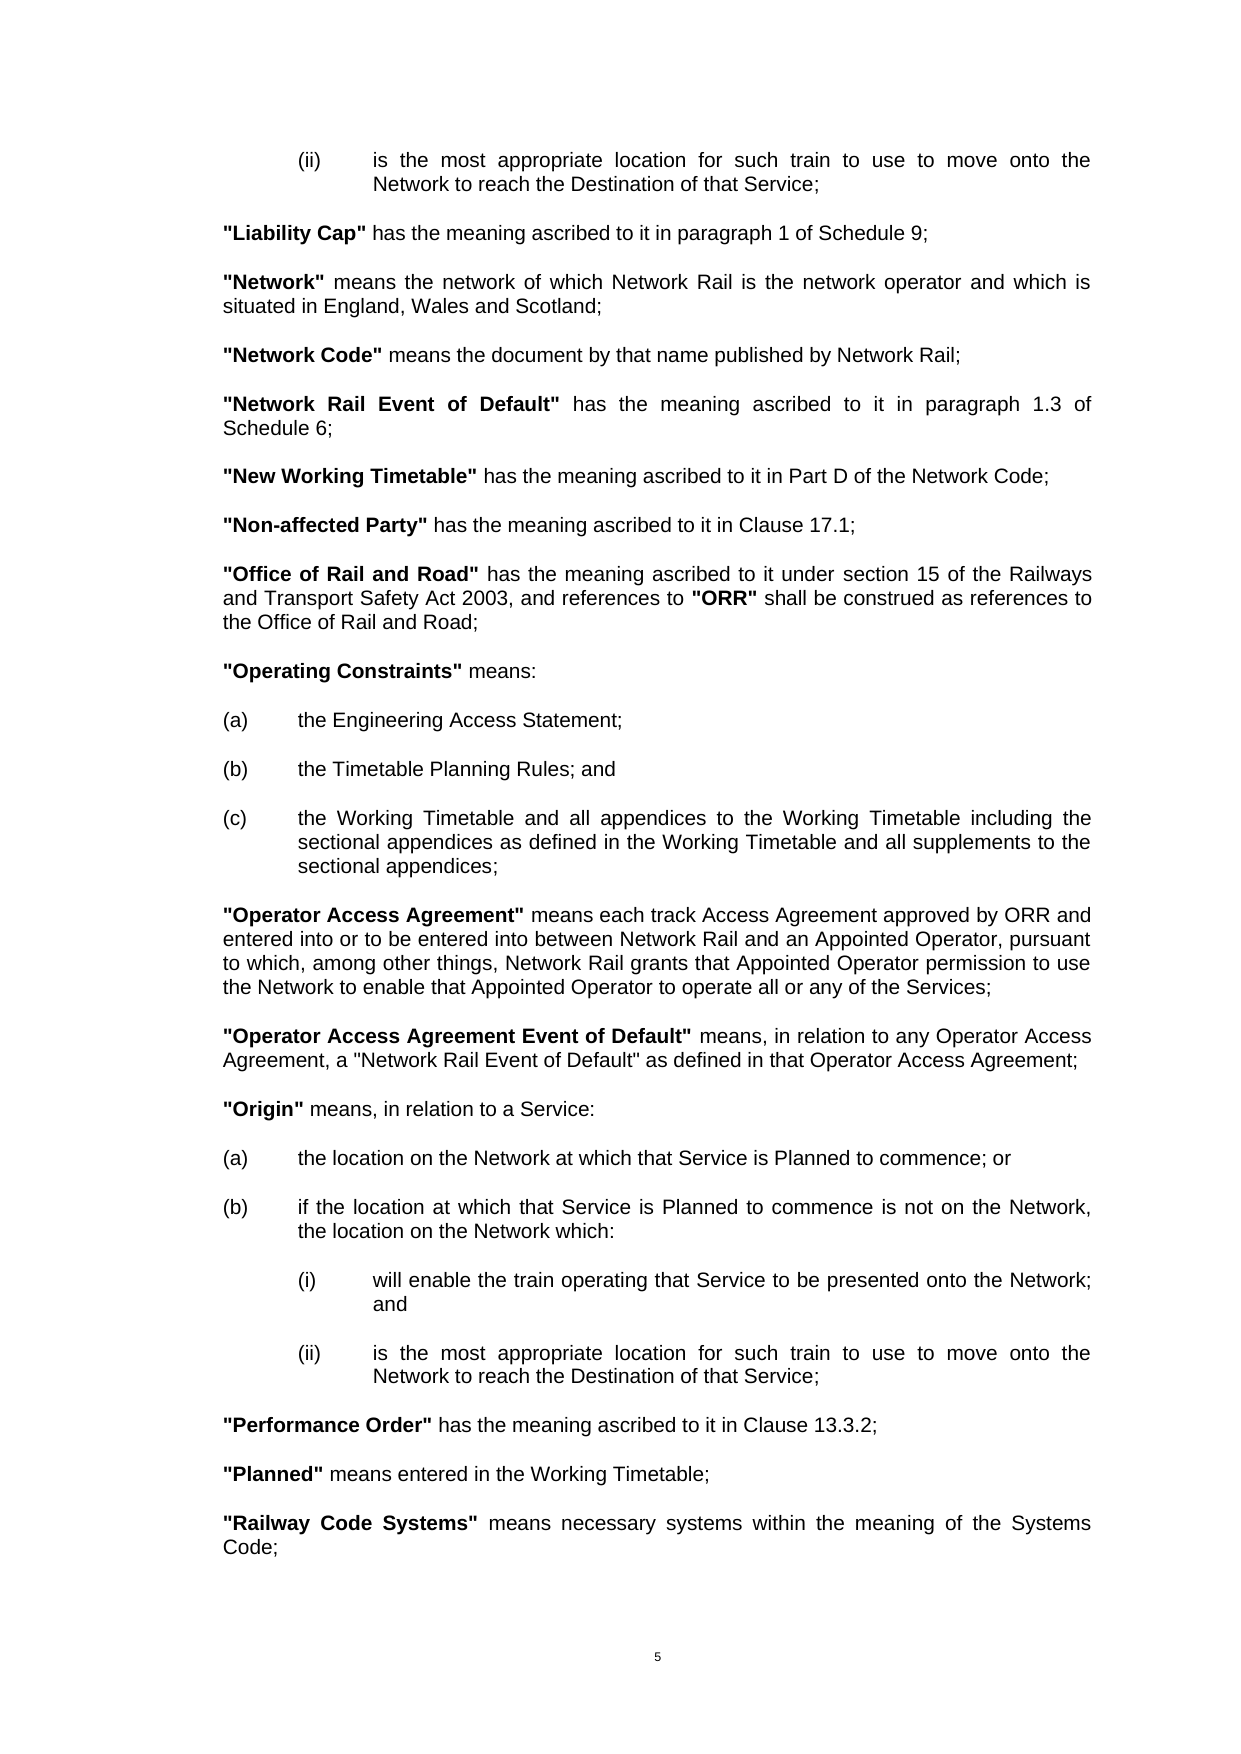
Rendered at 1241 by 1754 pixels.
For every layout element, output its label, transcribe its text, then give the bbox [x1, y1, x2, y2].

subtitle if the location at which that Service is Planned to commence is not on the Network, the location on the Network which: [223, 1194, 1092, 1242]
text "Railway Code Systems" means necessary systems within the meaning of the Systems Code; [223, 1511, 1092, 1559]
text "Network Rail Event of Default" has the meaning ascribed to it in paragraph 1.3 of Schedule 6; [223, 391, 1092, 439]
text "Operating Constraints" means: [223, 659, 1092, 683]
text "Liability Cap" has the meaning ascribed to it in paragraph 1 of Schedule 9; [223, 221, 1092, 244]
text "Office of Rail and Road" has the meaning ascribed to it under section 15 of the Railways and Transport Safety Act 2003, and references to "ORR" shall be construed as references to the Office of Rail and Road; [223, 562, 1092, 634]
subtitle the Working Timetable and all appendices to the Working Timetable including the sectional appendices as defined in the Working Timetable and all supplements to the sectional appendices; [223, 806, 1092, 878]
text "Non-affected Party" has the meaning ascribed to it in Clause 17.1; [223, 513, 1092, 537]
text "Operator Access Agreement" means each track Access Agreement approved by ORR and entered into or to be entered into between Network Rail and an Appointed Operator, pursuant to which, among other things, Network Rail grants that Appointed Operator permission to use the Network to enable that Appointed Operator to operate all or any of the Services; [223, 903, 1092, 999]
text "Planned" means entered in the Working Timetable; [223, 1462, 1092, 1486]
subtitle will enable the train operating that Service to be presented onto the Network; and [298, 1267, 1092, 1315]
text "Network Code" means the document by that name published by Network Rail; [223, 342, 1092, 366]
subtitle the location on the Network at which that Service is Planned to commence; or [223, 1146, 1092, 1169]
subtitle the Timetable Planning Rules; and [223, 757, 1092, 781]
text "Operator Access Agreement Event of Default" means, in relation to any Operator Access Agreement, a "Network Rail Event of Default" as defined in that Operator Access Agreement; [223, 1024, 1092, 1072]
subtitle the Engineering Access Statement; [223, 708, 1092, 732]
text "Network" means the network of which Network Rail is the network operator and which is situated in England, Wales and Scotland; [223, 269, 1092, 317]
text "New Working Timetable" has the meaning ascribed to it in Part D of the Network Code; [223, 464, 1092, 488]
text "Performance Order" has the meaning ascribed to it in Clause 13.3.2; [223, 1413, 1092, 1437]
text "Origin" means, in relation to a Service: [223, 1097, 1092, 1121]
subtitle is the most appropriate location for such train to use to move onto the Network to reach the Destination of that Service; [298, 148, 1092, 196]
subtitle is the most appropriate location for such train to use to move onto the Network to reach the Destination of that Service; [298, 1340, 1092, 1388]
